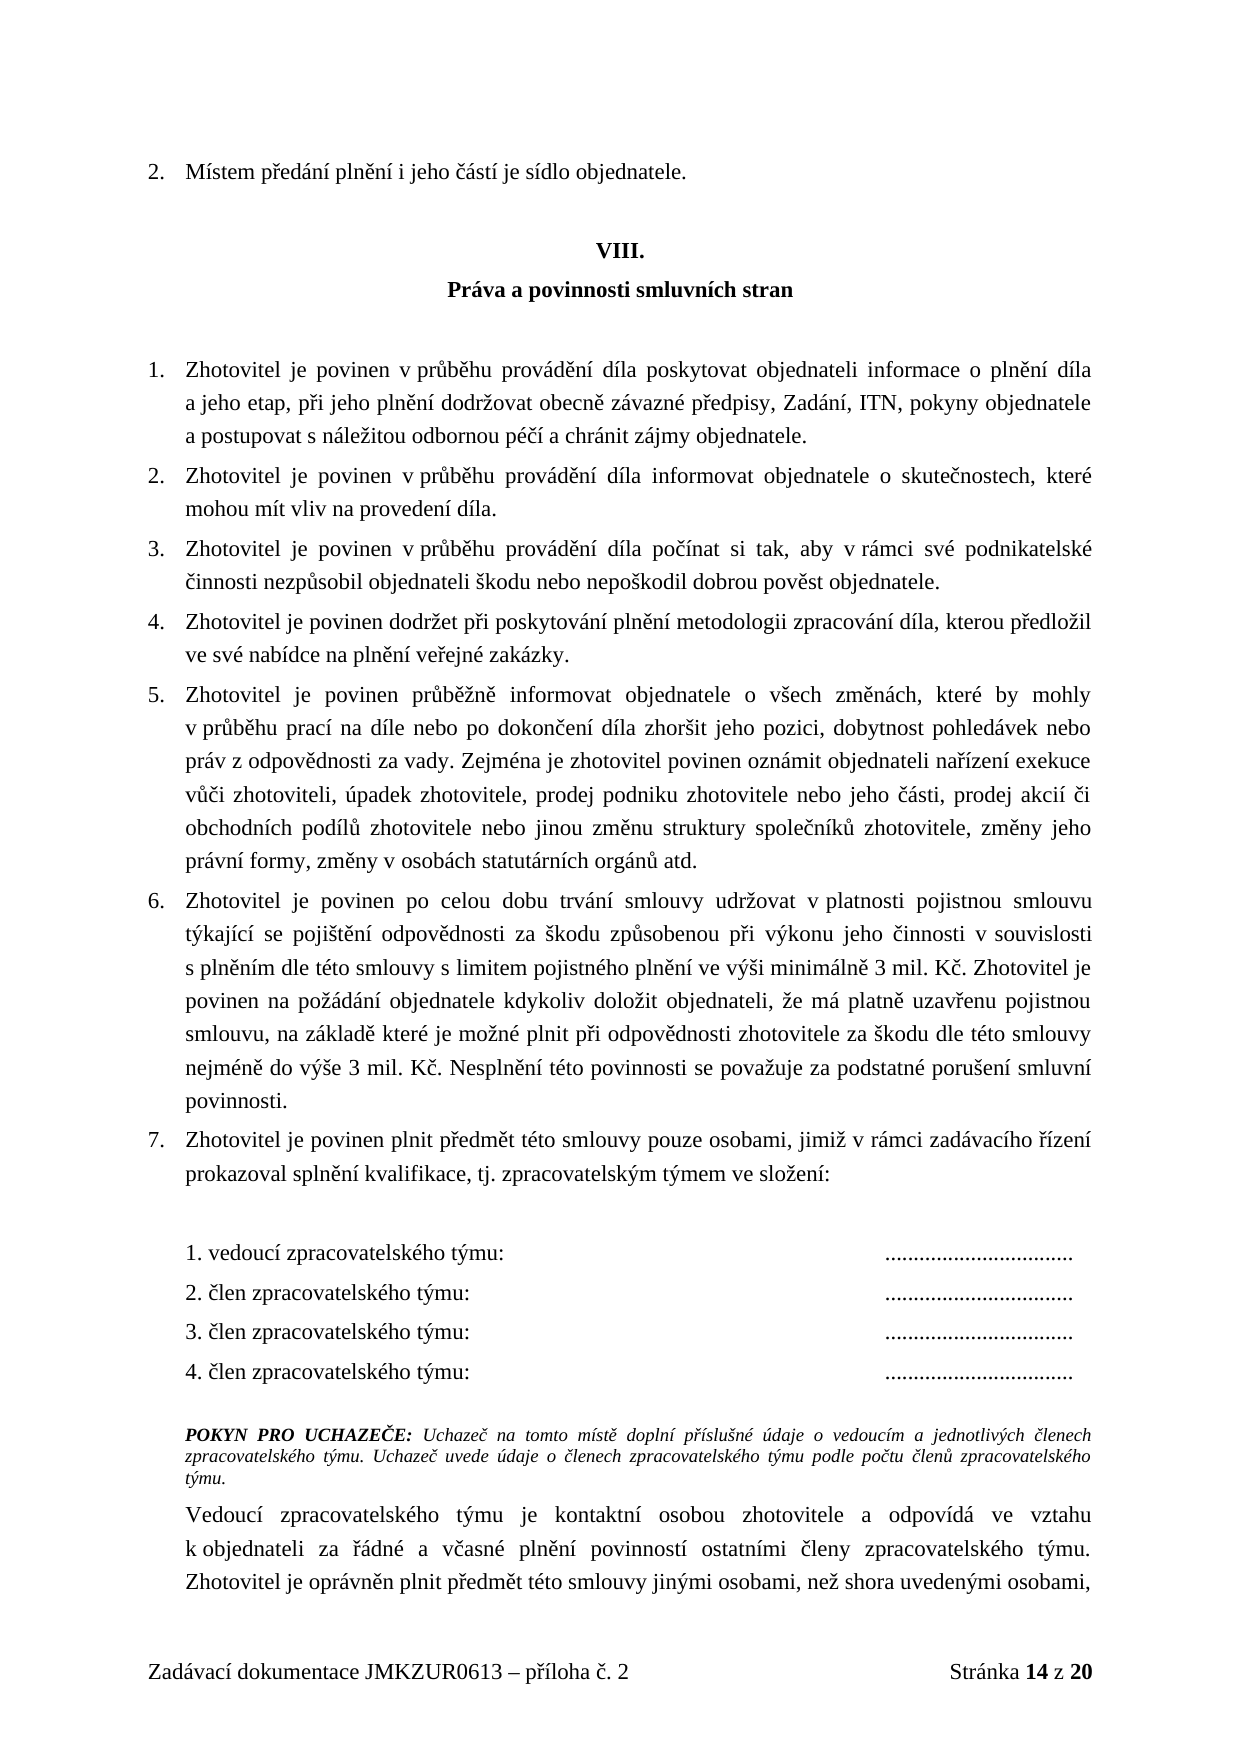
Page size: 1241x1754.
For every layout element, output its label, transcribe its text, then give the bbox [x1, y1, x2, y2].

list Zhotovitel je povinen plnit předmět této smlouvy pouze osobami, jimiž v rámci zadávacího řízení prokazoval splnění kvalifikace, tj. zpracovatelským týmem ve složení: [148, 1119, 1092, 1186]
text Práva a povinnosti smluvních stran [148, 269, 1092, 303]
list Zhotovitel je povinen dodržet při poskytování plnění metodologii zpracování díla, kterou předložil ve své nabídce na plnění veřejné zakázky. [148, 601, 1092, 667]
list Zhotovitel je povinen v průběhu provádění díla informovat objednatele o skutečnostech, které mohou mít vliv na provedení díla. [148, 455, 1092, 522]
text VIII. [148, 230, 1092, 263]
list Zhotovitel je povinen v průběhu provádění díla počínat si tak, aby v rámci své podnikatelské činnosti nezpůsobil objednateli škodu nebo nepoškodil dobrou pověst objednatele. [148, 528, 1092, 594]
list Zhotovitel je povinen průběžně informovat objednatele o všech změnách, které by mohly v průběhu prací na díle nebo po dokončení díla zhoršit jeho pozici, dobytnost pohledávek nebo práv z odpovědnosti za vady. Zejména je zhotovitel povinen oznámit objednateli nařízení exekuce vůči zhotoviteli, úpadek zhotovitele, prodej podniku zhotovitele nebo jeho části, prodej akcií či obchodních podílů zhotovitele nebo jinou změnu struktury společníků zhotovitele, změny jeho právní formy, změny v osobách statutárních orgánů atd. [148, 674, 1092, 874]
text 3. člen zpracovatelského týmu: ................................. [185, 1311, 1092, 1344]
list Místem předání plnění i jeho částí je sídlo objednatele. [148, 151, 1092, 184]
list Zhotovitel je povinen v průběhu provádění díla poskytovat objednateli informace o plnění díla a jeho etap, při jeho plnění dodržovat obecně závazné předpisy, Zadání, ITN, pokyny objednatele a postupovat s náležitou odbornou péčí a chránit zájmy objednatele. [148, 349, 1092, 449]
list Zhotovitel je povinen po celou dobu trvání smlouvy udržovat v platnosti pojistnou smlouvu týkající se pojištění odpovědnosti za škodu způsobenou při výkonu jeho činnosti v souvislosti s plněním dle této smlouvy s limitem pojistného plnění ve výši minimálně 3 mil. Kč. Zhotovitel je povinen na požádání objednatele kdykoliv doložit objednateli, že má platně uzavřenu pojistnou smlouvu, na základě které je možné plnit při odpovědnosti zhotovitele za škodu dle této smlouvy nejméně do výše 3 mil. Kč. Nesplnění této povinnosti se považuje za podstatné porušení smluvní povinnosti. [148, 880, 1092, 1113]
text 2. člen zpracovatelského týmu: ................................. [185, 1272, 1092, 1305]
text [185, 1494, 1092, 1594]
text 4. člen zpracovatelského týmu: ................................. [185, 1351, 1092, 1384]
text 1. vedoucí zpracovatelského týmu: ................................. [185, 1232, 1092, 1265]
text POKYN PRO UCHAZEČE: Uchazeč na tomto místě doplní příslušné údaje o vedoucím a jednotlivých členech zpracovatelského týmu. Uchazeč uvede údaje o členech zpracovatelského týmu podle počtu členů zpracovatelského týmu. [185, 1424, 1092, 1488]
